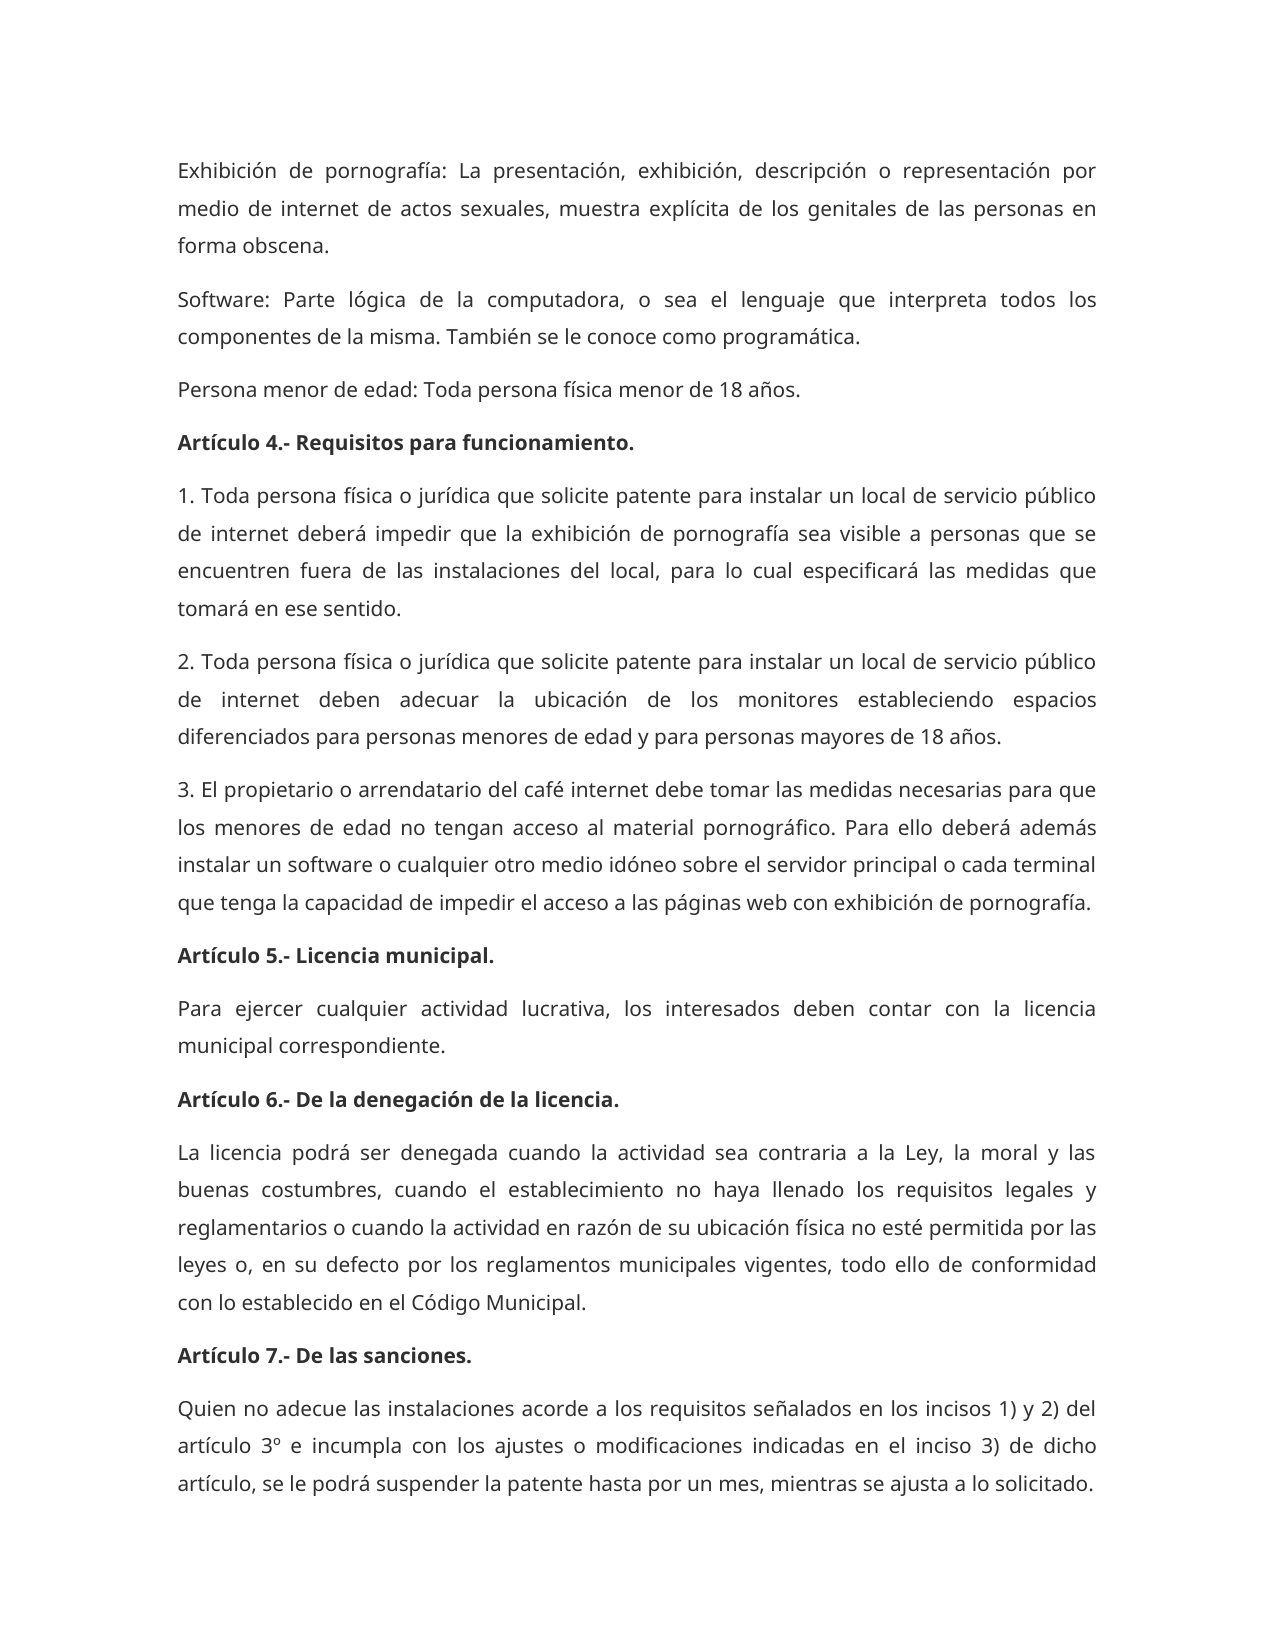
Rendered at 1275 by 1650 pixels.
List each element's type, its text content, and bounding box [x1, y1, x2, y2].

text Artículo 7.- De las sanciones. [177, 1332, 1098, 1369]
text Artículo 4.- Requisitos para funcionamiento. [177, 419, 1098, 457]
text Para ejercer cualquier actividad lucrativa, los interesados deben contar con la licencia municipal correspondiente. [177, 985, 1098, 1060]
text 3. El propietario o arrendatario del café internet debe tomar las medidas necesarias para que los menores de edad no tengan acceso al material pornográfico. Para ello deberá además instalar un software o cualquier otro medio idóneo sobre el servidor principal o cada terminal que tenga la capacidad de impedir el acceso a las páginas web con exhibición de pornografía. [177, 766, 1098, 916]
text La licencia podrá ser denegada cuando la actividad sea contraria a la Ley, la moral y las buenas costumbres, cuando el establecimiento no haya llenado los requisitos legales y reglamentarios o cuando la actividad en razón de su ubicación física no esté permitida por las leyes o, en su defecto por los reglamentos municipales vigentes, todo ello de conformidad con lo establecido en el Código Municipal. [177, 1129, 1098, 1316]
text Persona menor de edad: Toda persona física menor de 18 años. [177, 366, 1098, 404]
text Artículo 5.- Licencia municipal. [177, 932, 1098, 969]
text Quien no adecue las instalaciones acorde a los requisitos señalados en los incisos 1) y 2) del artículo 3º e incumpla con los ajustes o modificaciones indicadas en el inciso 3) de dicho artículo, se le podrá suspender la patente hasta por un mes, mientras se ajusta a lo solicitado. [177, 1385, 1098, 1498]
text 2. Toda persona física o jurídica que solicite patente para instalar un local de servicio público de internet deben adecuar la ubicación de los monitores estableciendo espacios diferenciados para personas menores de edad y para personas mayores de 18 años. [177, 638, 1098, 751]
text Artículo 6.- De la denegación de la licencia. [177, 1076, 1098, 1113]
text Exhibición de pornografía: La presentación, exhibición, descripción o representación por medio de internet de actos sexuales, muestra explícita de los genitales de las personas en forma obscena. [177, 148, 1098, 260]
text Software: Parte lógica de la computadora, o sea el lenguaje que interpreta todos los componentes de la misma. También se le conoce como programática. [177, 276, 1098, 351]
text 1. Toda persona física o jurídica que solicite patente para instalar un local de servicio público de internet deberá impedir que la exhibición de pornografía sea visible a personas que se encuentren fuera de las instalaciones del local, para lo cual especificará las medidas que tomará en ese sentido. [177, 473, 1098, 623]
